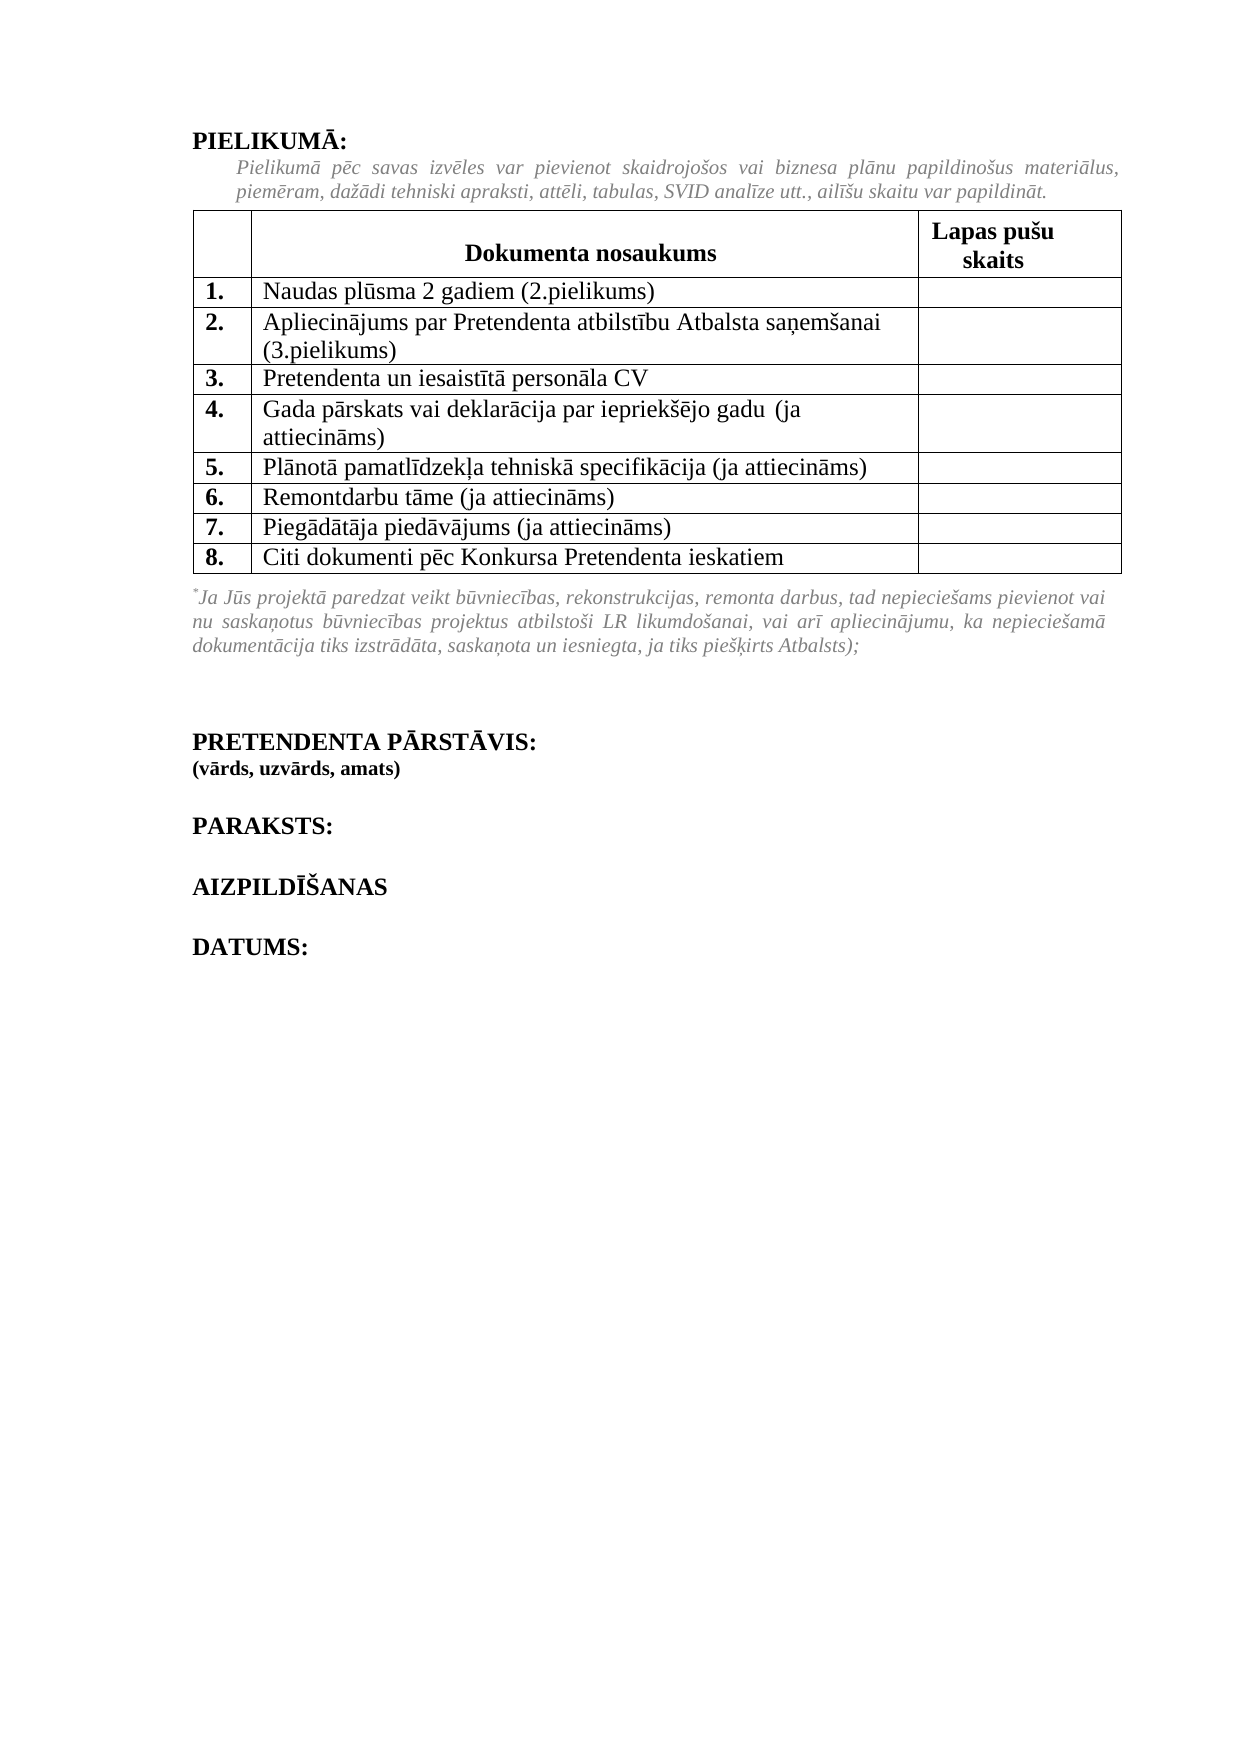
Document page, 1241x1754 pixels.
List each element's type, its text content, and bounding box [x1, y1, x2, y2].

table_cell [919, 278, 1121, 307]
table_cell [919, 544, 1121, 572]
subtitle PIELIKUMĀ: [192, 126, 1122, 155]
table_header Lapas pušu skaits [919, 211, 1121, 277]
table_cell 6. [194, 484, 251, 513]
table_cell 7. [194, 514, 251, 543]
table_cell 1. [194, 278, 251, 307]
table_cell Piegādātāja piedāvājums (ja attiecināms) [252, 514, 918, 543]
table_cell 8. [194, 544, 251, 572]
table_cell [919, 308, 1121, 364]
table_cell Remontdarbu tāme (ja attiecināms) [252, 484, 918, 513]
table_cell [919, 514, 1121, 543]
table_cell [919, 365, 1121, 394]
table_cell Pretendenta un iesaistītā personāla CV [252, 365, 918, 394]
table_cell Gada pārskats vai deklarācija par iepriekšējo gadu (ja attiecināms) [252, 395, 918, 452]
table_header Dokumenta nosaukums [252, 211, 918, 277]
table_cell 3. [194, 365, 251, 394]
text (vārds, uzvārds, amats) PARAKSTS: AIZPILDĪŠANAS DATUMS: [192, 756, 484, 961]
table_cell [919, 395, 1121, 452]
table_cell Apliecinājums par Pretendenta atbilstību Atbalsta saņemšanai (3.pielikums) [252, 308, 918, 364]
table_cell 2. [194, 308, 251, 364]
table_cell [919, 484, 1121, 513]
text Pielikumā pēc savas izvēles var pievienot skaidrojošos vai biznesa plānu papildinošus materiālus, piemēram, dažādi tehniski apraksti, attēli, tabulas, SVID analīze utt., ailīšu skaitu var papildināt. [236, 155, 1122, 203]
table_cell 4. [194, 395, 251, 452]
table_header [194, 211, 251, 277]
text *Ja Jūs projektā paredzat veikt būvniecības, rekonstrukcijas, remonta darbus, tad nepieciešams pievienot vai nu saskaņotus būvniecības projektus atbilstoši LR likumdošanai, vai arī apliecinājumu, ka nepieciešamā dokumentācija tiks izstrādāta, saskaņota un iesniegta, ja tiks piešķirts Atbalsts); [192, 585, 1108, 657]
table_cell 5. [194, 453, 251, 483]
table_cell Citi dokumenti pēc Konkursa Pretendenta ieskatiem [252, 544, 918, 572]
table_cell [919, 453, 1121, 483]
subtitle PRETENDENTA PĀRSTĀVIS: [192, 727, 1122, 756]
table_cell Plānotā pamatlīdzekļa tehniskā specifikācija (ja attiecināms) [252, 453, 918, 483]
table_cell Naudas plūsma 2 gadiem (2.pielikums) [252, 278, 918, 307]
